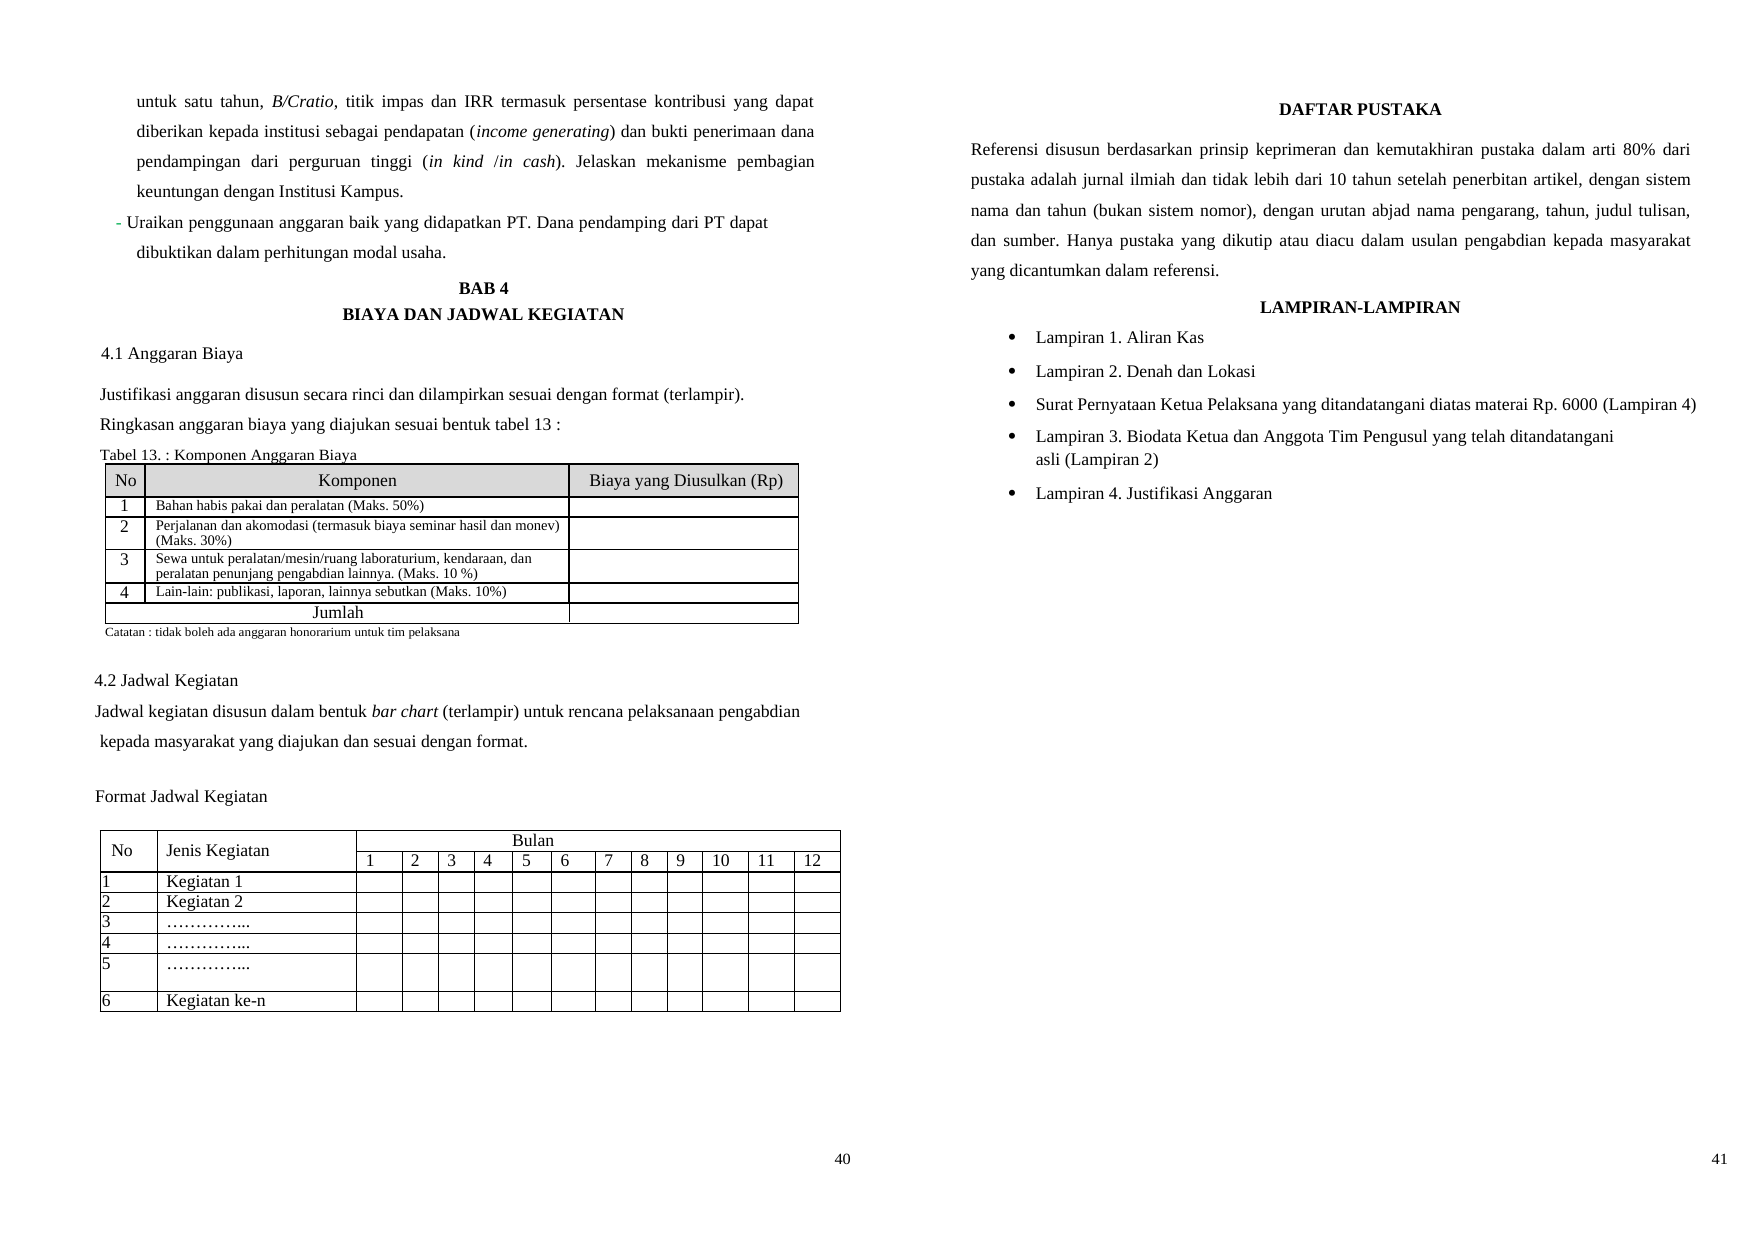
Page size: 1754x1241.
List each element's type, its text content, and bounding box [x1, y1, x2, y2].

table_cell 1 [101, 873, 157, 892]
table_cell [749, 893, 794, 912]
table_cell [552, 913, 595, 933]
subtitle BAB 4 [340, 278, 627, 298]
table_cell [403, 893, 438, 912]
table_cell [795, 954, 840, 991]
table_cell Perjalanan dan akomodasi (termasuk biaya seminar hasil dan monev) (Maks. 30%) [146, 518, 568, 549]
table_cell [795, 873, 840, 892]
table_cell [475, 873, 512, 892]
table_cell 5 [513, 852, 551, 871]
table_cell [632, 954, 667, 991]
table_cell [475, 913, 512, 933]
text Catatan : tidak boleh ada anggaran honorarium untuk tim pelaksana [105, 625, 819, 639]
table_cell 10 [703, 852, 748, 871]
table_cell [513, 893, 551, 912]
table_cell [632, 873, 667, 892]
table_cell [552, 954, 595, 991]
table_cell [668, 913, 702, 933]
list Lampiran 1. Aliran Kas [1009, 327, 1731, 347]
table_cell [749, 992, 794, 1011]
table_cell Jumlah [106, 604, 569, 622]
table_cell 12 [795, 852, 840, 871]
table_cell [795, 893, 840, 912]
table_cell [795, 934, 840, 953]
table_cell [357, 934, 402, 953]
subtitle LAMPIRAN-LAMPIRAN [1218, 297, 1503, 317]
list Lampiran 2. Denah dan Lokasi [1009, 361, 1731, 381]
table_cell [703, 992, 748, 1011]
table_header Jenis Kegiatan [158, 831, 356, 871]
table_cell 4 [101, 934, 157, 953]
table_cell [439, 913, 474, 933]
table_cell [668, 873, 702, 892]
table_cell [749, 873, 794, 892]
table_cell [357, 913, 402, 933]
table_header No [101, 831, 157, 871]
table_cell 2 [106, 518, 144, 549]
table_header Bulan [357, 831, 840, 851]
table_cell [668, 934, 702, 953]
list Anggaran Biaya [101, 343, 819, 363]
table_cell [632, 934, 667, 953]
table_cell …………... [158, 913, 356, 933]
table_cell 4 [106, 584, 144, 602]
table_cell 1 [106, 498, 144, 516]
table_cell Kegiatan 2 [158, 893, 356, 912]
table_cell [513, 873, 551, 892]
table_cell 4 [475, 852, 512, 871]
table_cell 3 [101, 913, 157, 933]
list Lampiran 3. Biodata Ketua dan Anggota Tim Pengusul yang telah ditandatangani asli (Lampiran 2) [1009, 426, 1640, 469]
table_cell [703, 873, 748, 892]
table_cell [439, 992, 474, 1011]
table_cell 6 [552, 852, 595, 871]
table_cell [795, 992, 840, 1011]
table_cell [570, 498, 798, 516]
table_cell [552, 893, 595, 912]
table_cell [357, 992, 402, 1011]
list Jadwal Kegiatan [94, 670, 819, 691]
table_cell 3 [106, 550, 144, 582]
table_cell [703, 913, 748, 933]
table_cell Bahan habis pakai dan peralatan (Maks. 50%) [146, 498, 568, 516]
table_cell 8 [632, 852, 667, 871]
text Format Jadwal Kegiatan [95, 786, 819, 806]
text Justifikasi anggaran disusun secara rinci dan dilampirkan sesuai dengan format (terlampir). Ringkasan anggaran biaya yang diajukan sesuai bentuk tabel 13 : [99, 383, 818, 434]
table_cell Lain-lain: publikasi, laporan, lainnya sebutkan (Maks. 10%) [146, 584, 568, 602]
table_header No [106, 465, 144, 496]
table_cell [552, 934, 595, 953]
table_cell 1 [357, 852, 402, 871]
table_cell [403, 913, 438, 933]
table_cell [596, 954, 631, 991]
table_cell [570, 584, 798, 602]
subtitle DAFTAR PUSTAKA [1218, 98, 1503, 119]
table_cell [749, 913, 794, 933]
table_cell [596, 893, 631, 912]
table_header Komponen [146, 465, 568, 496]
table_cell 7 [596, 852, 631, 871]
table_cell [552, 873, 595, 892]
text BIAYA DAN JADWAL KEGIATAN [340, 303, 626, 324]
table_cell [475, 893, 512, 912]
table_cell [632, 893, 667, 912]
table_cell 2 [403, 852, 438, 871]
text - Uraikan penggunaan anggaran baik yang didapatkan PT. Dana pendamping dari PT dapat dibuktikan dalam perhitungan modal usaha. [116, 212, 770, 262]
table_cell [403, 992, 438, 1011]
table_cell [632, 992, 667, 1011]
table_cell Kegiatan 1 [158, 873, 356, 892]
table_cell [570, 550, 798, 582]
table_cell [357, 954, 402, 991]
table_header Biaya yang Diusulkan (Rp) [570, 465, 798, 496]
table_cell [632, 913, 667, 933]
text Referensi disusun berdasarkan prinsip keprimeran dan kemutakhiran pustaka dalam arti 80% dari pustaka adalah jurnal ilmiah dan tidak lebih dari 10 tahun setelah penerbitan artikel, dengan sistem nama dan tahun (bukan sistem nomor), dengan urutan abjad nama pengarang, tahun, judul tulisan, dan sumber. Hanya pustaka yang dikutip atau diacu dalam usulan pengabdian kepada masyarakat yang dicantumkan dalam referensi. [971, 139, 1692, 281]
table_cell [668, 954, 702, 991]
table_cell [668, 893, 702, 912]
text untuk satu tahun, B/Cratio, titik impas dan IRR termasuk persentase kontribusi yang dapat diberikan kepada institusi sebagai pendapatan (income generating) dan bukti penerimaan dana pendampingan dari perguruan tinggi (in kind /in cash). Jelaskan mekanisme pembagian keuntungan dengan Institusi Kampus. [136, 91, 815, 201]
table_cell [552, 992, 595, 1011]
table_cell [570, 604, 798, 622]
table_cell [703, 934, 748, 953]
table_cell 2 [101, 893, 157, 912]
table_cell [475, 954, 512, 991]
text Tabel 13. : Komponen Anggaran Biaya [99, 445, 819, 463]
table_cell [513, 954, 551, 991]
table_cell [403, 873, 438, 892]
table_cell [439, 873, 474, 892]
table_cell [357, 873, 402, 892]
table_cell [596, 992, 631, 1011]
table_cell [668, 992, 702, 1011]
table_cell [475, 992, 512, 1011]
table_cell [703, 954, 748, 991]
table_cell [513, 992, 551, 1011]
text Jadwal kegiatan disusun dalam bentuk bar chart (terlampir) untuk rencana pelaksanaan pengabdian kepada masyarakat yang diajukan dan sesuai dengan format. [95, 701, 818, 751]
table_cell [596, 934, 631, 953]
list Lampiran 4. Justifikasi Anggaran [1009, 483, 1640, 504]
table_cell 5 [101, 954, 157, 991]
table_cell [513, 934, 551, 953]
table_cell [403, 954, 438, 991]
table_cell [749, 934, 794, 953]
table_cell …………... [158, 934, 356, 953]
table_cell [596, 873, 631, 892]
table_cell [439, 934, 474, 953]
table_cell [357, 893, 402, 912]
table_cell 6 [101, 992, 157, 1011]
list Surat Pernyataan Ketua Pelaksana yang ditandatangani diatas materai Rp. 6000 (Lampiran 4) [1009, 394, 1731, 414]
table_cell 9 [668, 852, 702, 871]
table_cell Sewa untuk peralatan/mesin/ruang laboraturium, kendaraan, dan peralatan penunjang pengabdian lainnya. (Maks. 10 %) [146, 550, 568, 582]
table_cell 3 [439, 852, 474, 871]
table_cell Kegiatan ke-n [158, 992, 356, 1011]
table_cell [596, 913, 631, 933]
table_cell [570, 518, 798, 549]
table_cell [703, 893, 748, 912]
table_cell [795, 913, 840, 933]
table_cell 11 [749, 852, 794, 871]
table_cell [403, 934, 438, 953]
table_cell [513, 913, 551, 933]
table_cell [439, 954, 474, 991]
table_cell [439, 893, 474, 912]
table_cell [749, 954, 794, 991]
table_cell [475, 934, 512, 953]
table_cell …………... [158, 954, 356, 991]
